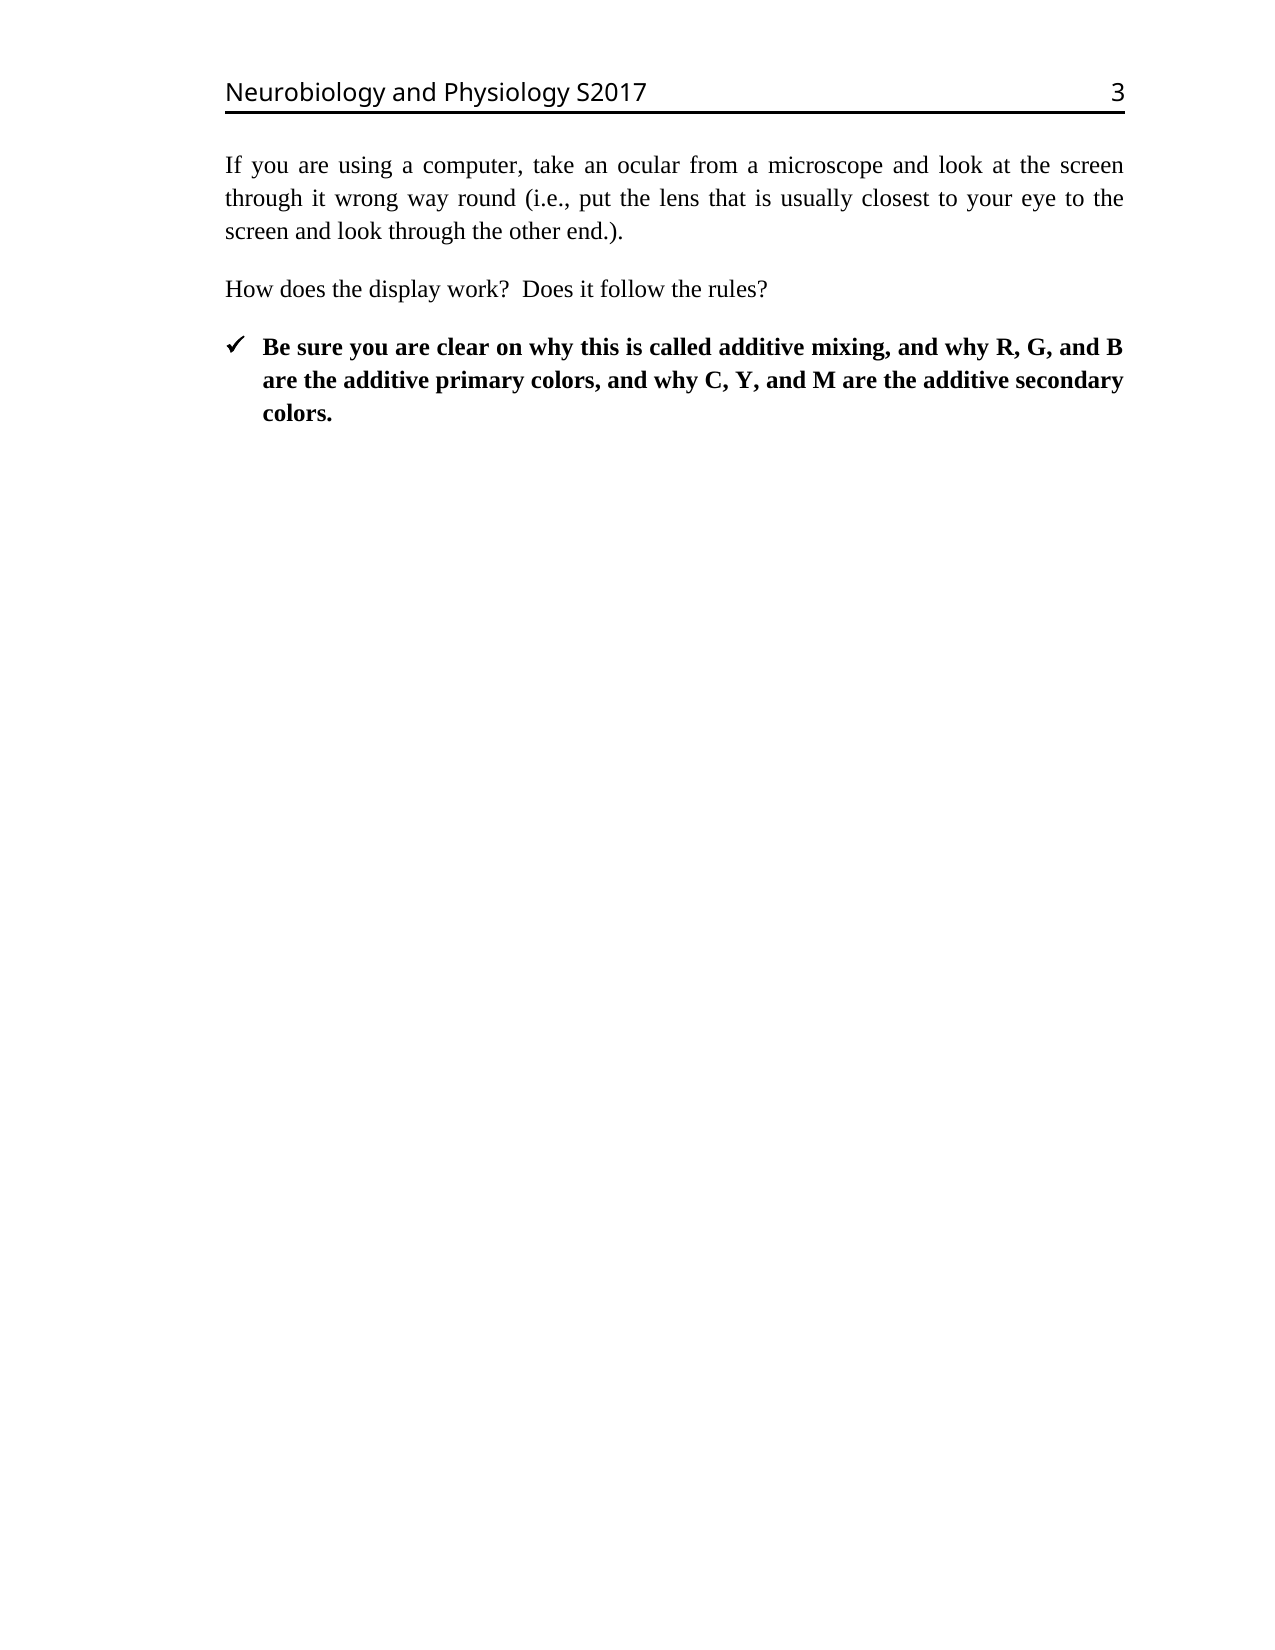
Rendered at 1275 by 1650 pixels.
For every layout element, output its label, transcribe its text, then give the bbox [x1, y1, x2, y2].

text If you are using a computer, take an ocular from a microscope and look at the screen through it wrong way round (i.e., put the lens that is usually closest to your eye to the screen and look through the other end.). [225, 150, 1125, 245]
text How does the display work? Does it follow the rules? [225, 274, 1125, 303]
subtitle Be sure you are clear on why this is called additive mixing, and why R, G, and B are the additive primary colors, and why C, Y, and M are the additive secondary colors. [225, 332, 1125, 427]
